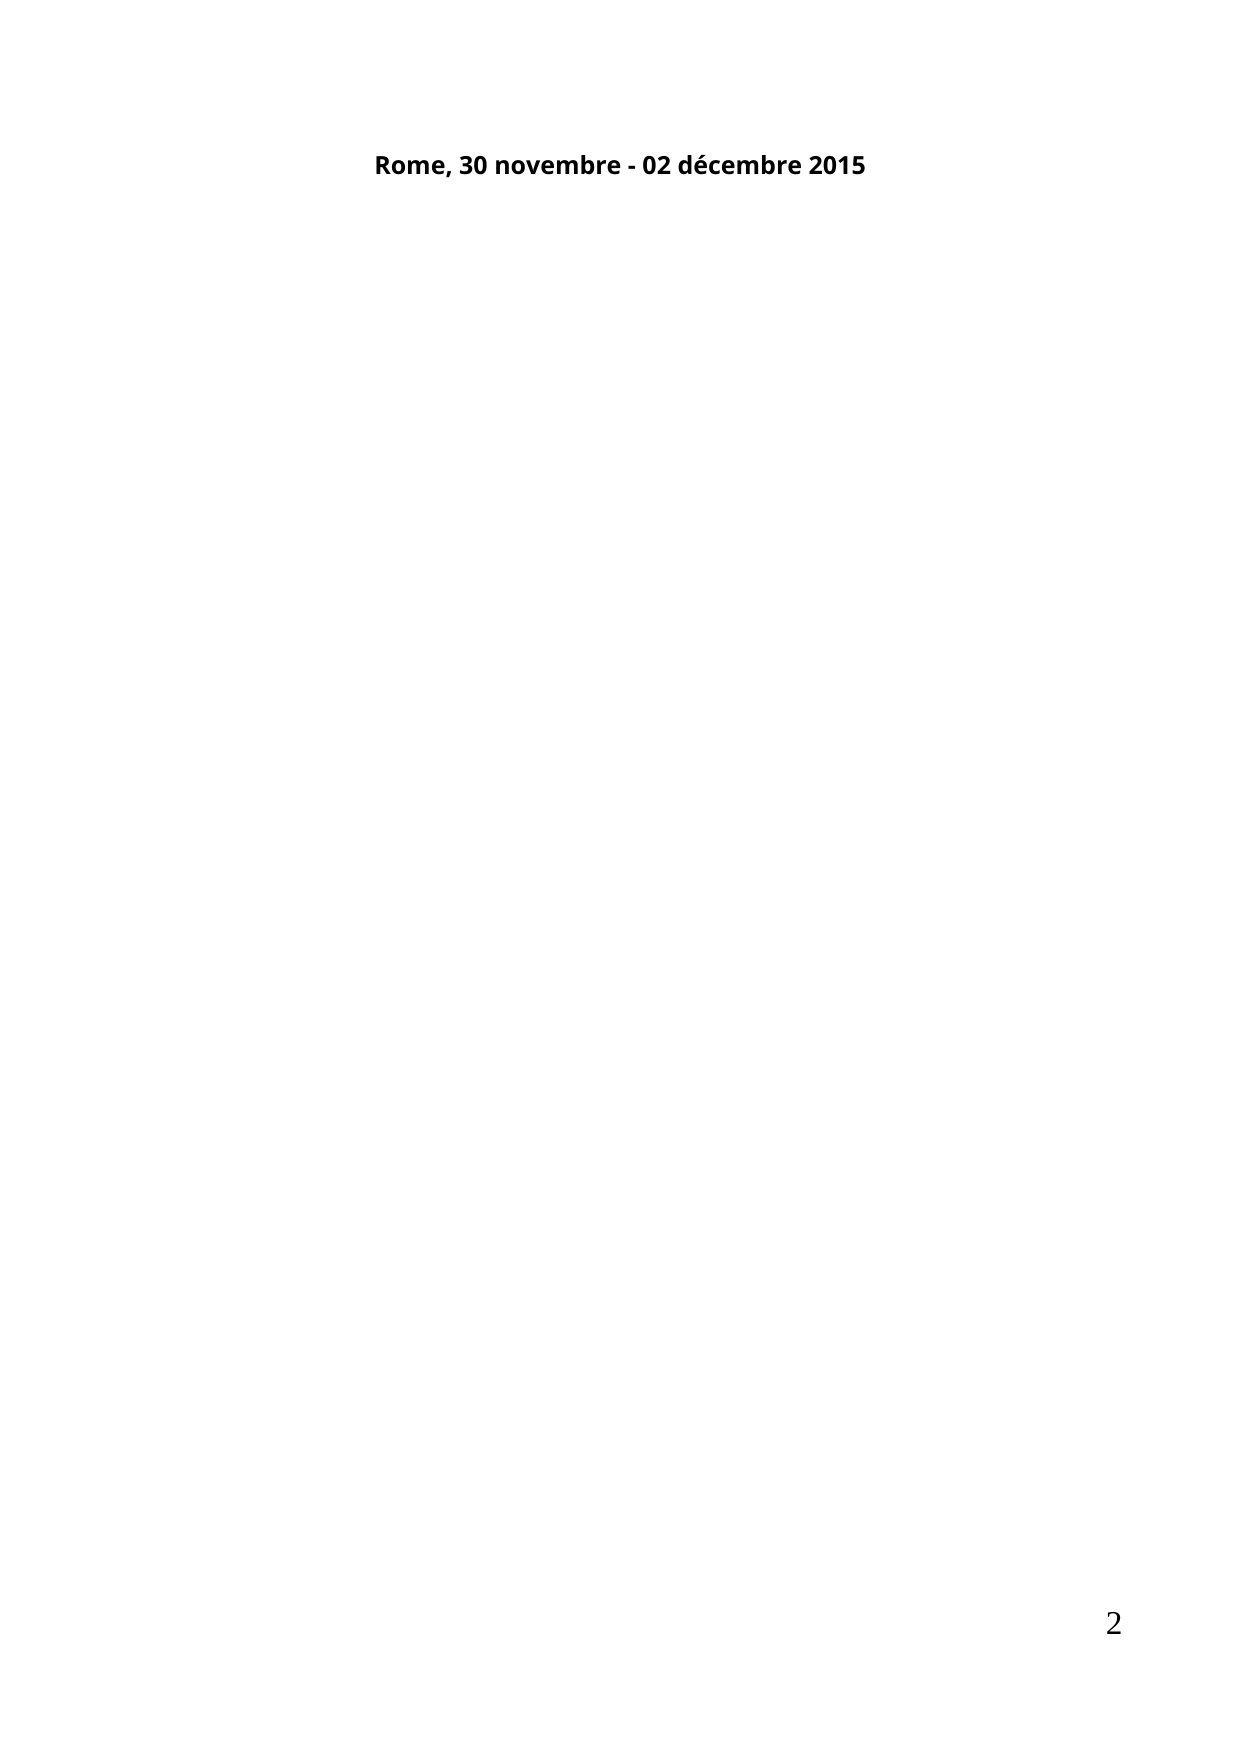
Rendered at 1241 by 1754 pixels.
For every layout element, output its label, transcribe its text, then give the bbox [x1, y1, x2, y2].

text Rome, 30 novembre - 02 décembre 2015 [118, 148, 1122, 182]
